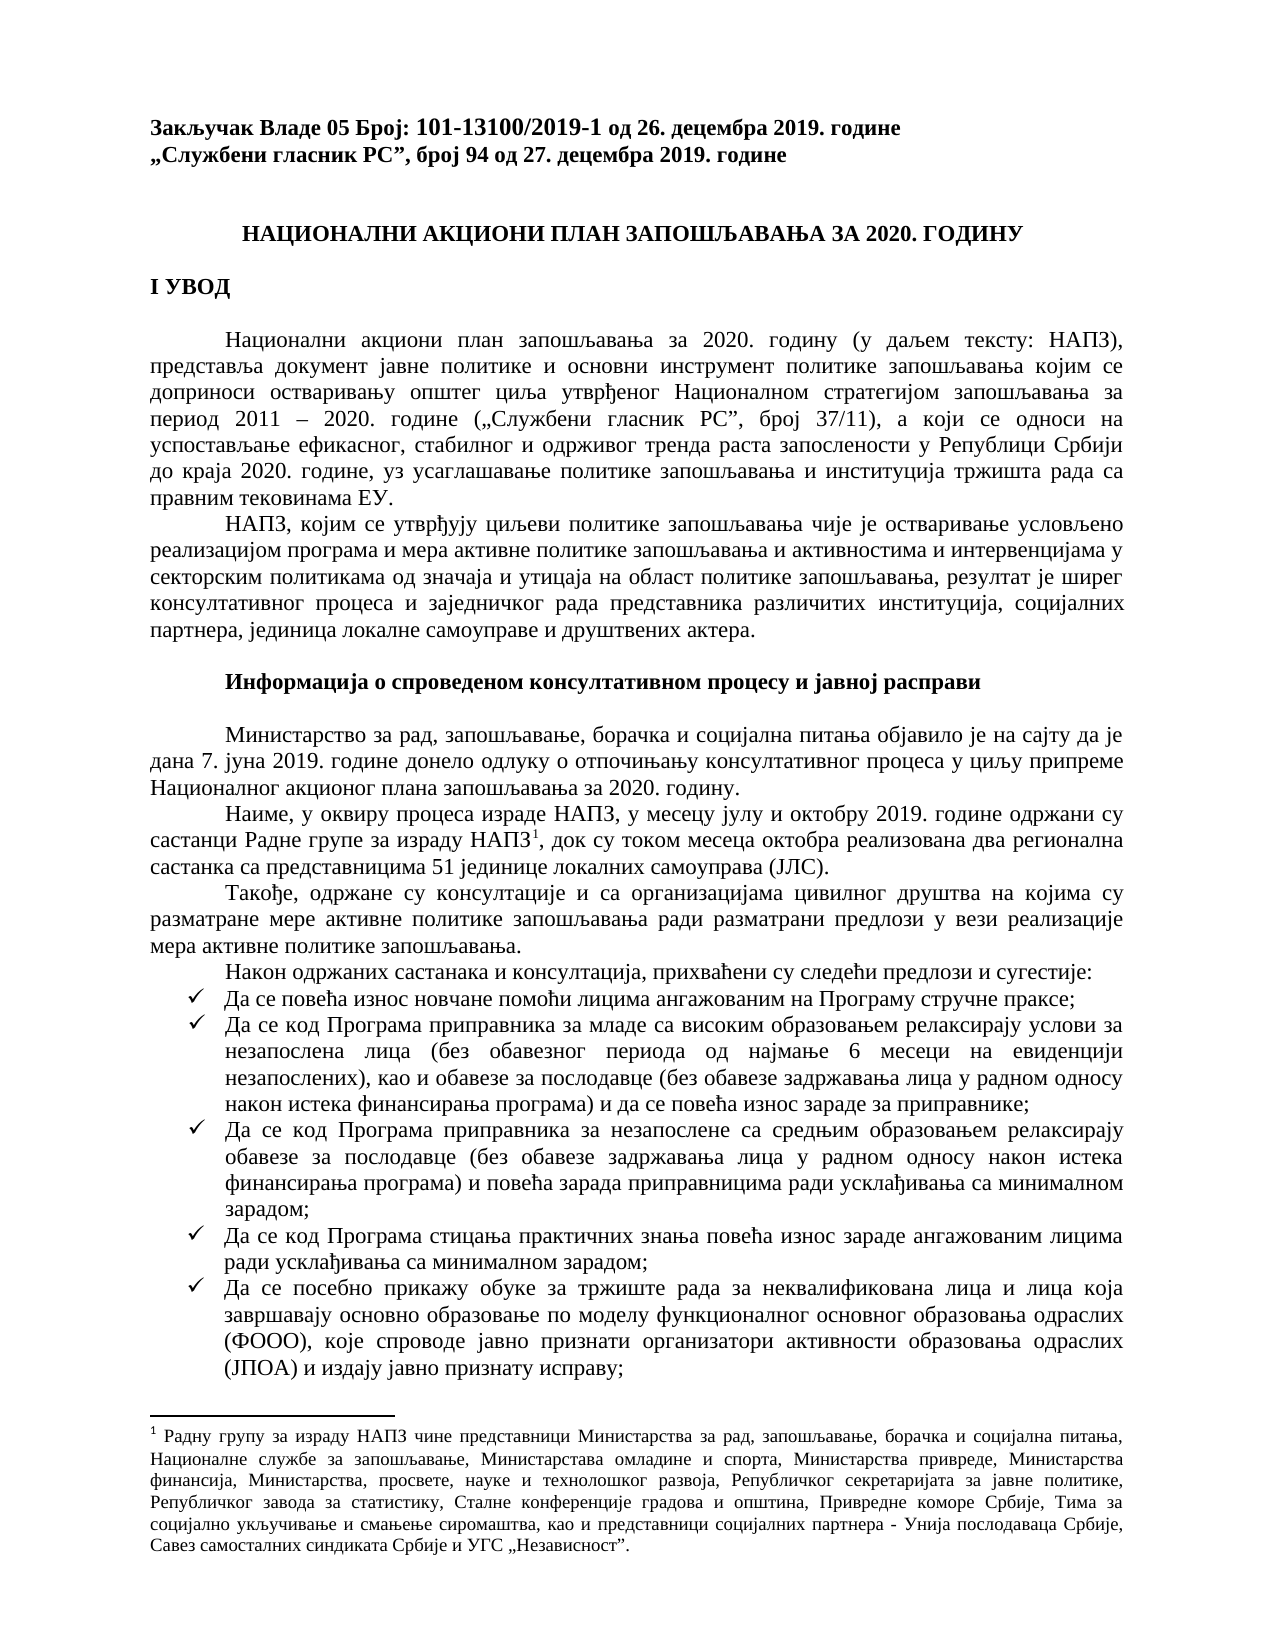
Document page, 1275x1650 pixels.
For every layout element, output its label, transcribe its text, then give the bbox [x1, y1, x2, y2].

text „Службени гласник РС”, брoj 94 од 27. децембра 2019. године [150, 141, 1125, 168]
text I УВОД [150, 273, 1125, 299]
text Након одржаних састанака и консултација, прихваћени су следећи предлози и сугестије: [150, 958, 1125, 984]
list Да се посебно прикажу обуке за тржиште рада за неквалификована лица и лица која завршавају основно образовање по моделу функционалног основног образовања одраслих (ФООО), које спроводе јавно признати организатори активности образовања одраслих (ЈПОА) и издају јавно признату исправу; [186, 1274, 1125, 1380]
list Да се код Програма приправника за младе са високим образовањем релаксирају услови за незапослена лица (без обавезног периода од најмање 6 месеци на евиденцији незапослених), као и обавезе за послодавце (без обавезе задржавања лица у радном односу након истека финансирања програма) и да се повећа износ зараде за приправнике; [187, 1011, 1125, 1116]
text Национални акциони план запошљавања за 2020. годину (у даљем тексту: НАПЗ), представља документ јавне политике и основни инструмент политике запошљавања којим се доприноси остваривању општег циља утврђеног Националном стратегијом запошљавања за период 2011 – 2020. године („Службени гласник РС”, број 37/11), а који се односи на успостављање ефикасног, стабилног и одрживог тренда раста запослености у Републици Србији до краја 2020. године, уз усаглашавање политике запошљавања и институција тржишта рада са правним тековинама ЕУ. [150, 326, 1125, 510]
text Министарство за рад, запошљавање, борачка и социјална питања објавило је на сајту да је дана 7. јуна 2019. године донело одлуку о отпочињању консултативног процеса у циљу припреме Националног акционог плана запошљавања за 2020. годину. [150, 721, 1125, 800]
text Информација о спроведеном консултативном процесу и јавној расправи [150, 668, 1125, 695]
text Наиме, у оквиру процеса израде НАПЗ, у месецу јулу и октобру 2019. године одржани су састанци Радне групе за израду НАПЗ, док су током месеца октобра реализована два регионална састанка са представницима 51 јединице локалних самоуправа (ЈЛС). [150, 800, 1125, 879]
list Да се код Програма приправника за незапослене са средњим образовањем релаксирају обавезе за послодавце (без обавезе задржавања лица у радном односу након истека финансирања програма) и повећа зарада приправницима ради усклађивања са минималном зарадом; [187, 1116, 1125, 1222]
text НАПЗ, којим се утврђују циљеви политике запошљавања чије је остваривање условљено реализацијом програма и мера активне политике запошљавања и активностима и интервенцијама у секторским политикама од значаја и утицаја на област политике запошљавања, резултат је ширег консултативног процеса и заједничког рада представника различитих институција, социјалних партнера, јединица локалне самоуправе и друштвених актера. [150, 510, 1125, 642]
list Да се код Програма стицања практичних знања повећа износ зараде ангажованим лицима ради усклађивања са минималном зарадом; [186, 1222, 1125, 1274]
list НАЦИОНАЛНИ АКЦИОНИ ПЛАН ЗАПОШЉАВАЊА ЗА 2020. ГОДИНУ [141, 220, 1125, 247]
list Да се повећа износ новчане помоћи лицима ангажованим на Програму стручне праксе; [186, 984, 1125, 1011]
text Такође, одржане су консултације и са организацијама цивилног друштва на којима су разматране мере активне политике запошљавања ради разматрани предлози у вези реализације мера активне политике запошљавања. [150, 879, 1125, 958]
text Закључак Владе 05 Број: 101-13100/2019-1 од 26. децембра 2019. године [150, 112, 1125, 141]
